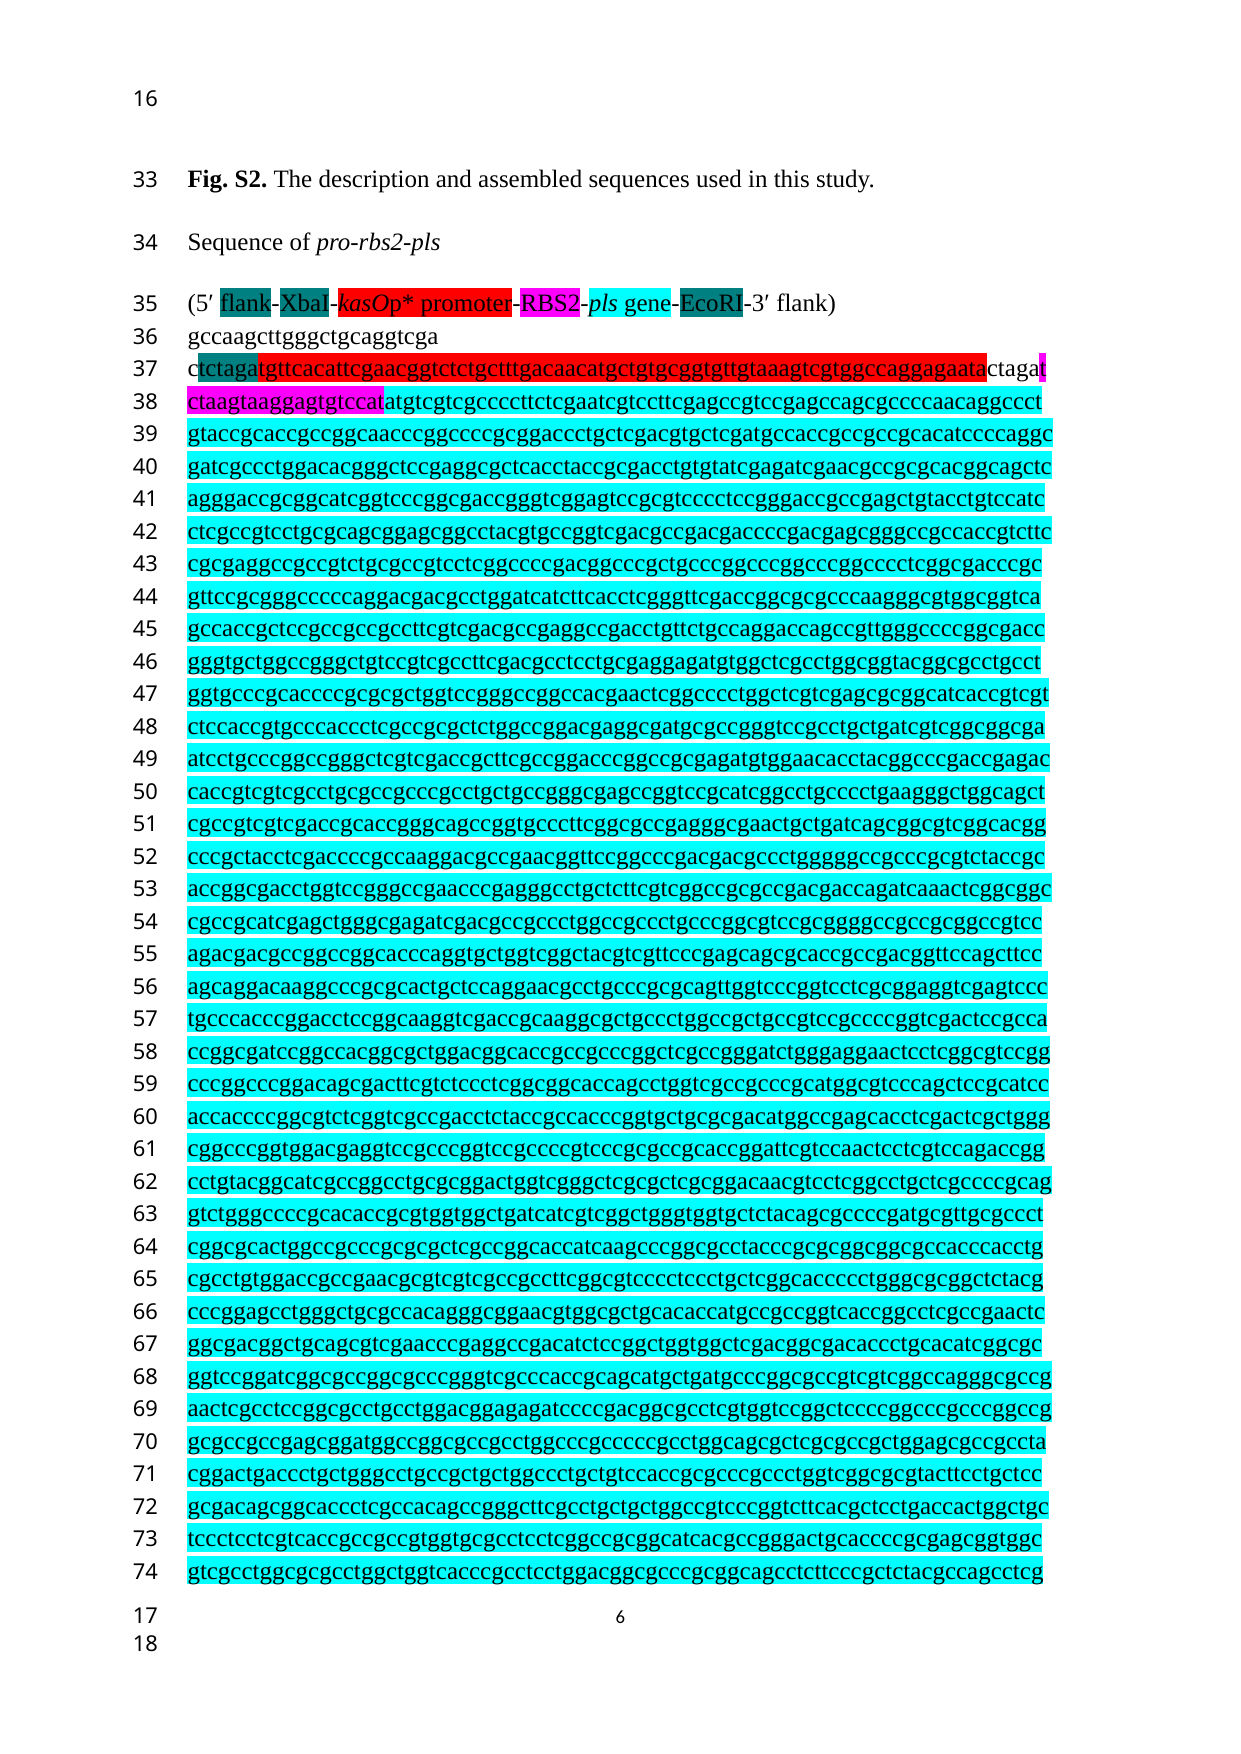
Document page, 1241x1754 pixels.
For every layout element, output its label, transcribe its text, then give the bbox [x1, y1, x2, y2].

text Fig. S2. The description and assembled sequences used in this study. [187, 162, 1053, 194]
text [187, 447, 1053, 1586]
text Sequence of pro-rbs2-pls [187, 225, 1053, 258]
text (5′ flank-XbaI-kasOp* promoter-RBS2-pls gene-EcoRI-3′ flank) [187, 286, 1053, 319]
